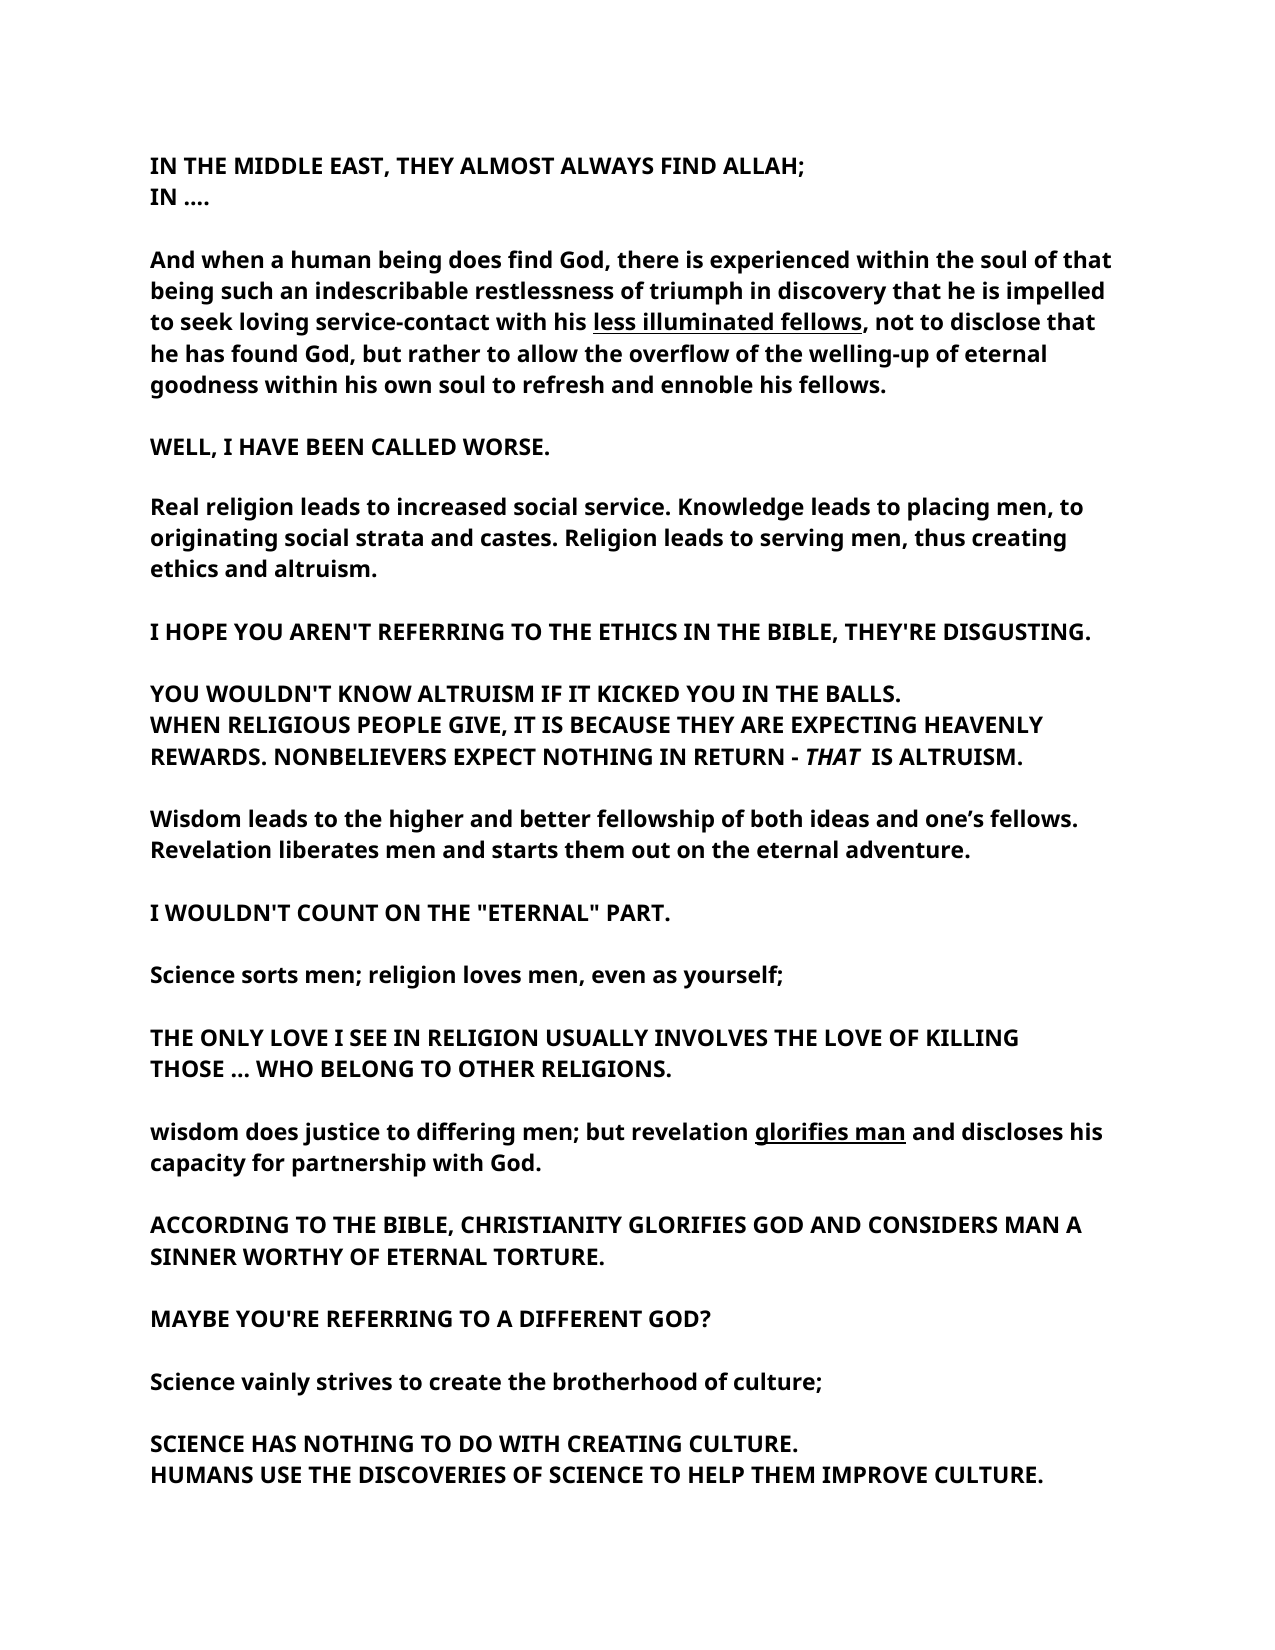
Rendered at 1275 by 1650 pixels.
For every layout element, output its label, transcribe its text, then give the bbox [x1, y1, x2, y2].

text WHEN RELIGIOUS PEOPLE GIVE, IT IS BECAUSE THEY ARE EXPECTING HEAVENLY REWARDS. NONBELIEVERS EXPECT NOTHING IN RETURN - THAT IS ALTRUISM. [150, 709, 1125, 772]
text IN .... [150, 181, 1125, 212]
text Real religion leads to increased social service. Knowledge leads to placing men, to originating social strata and castes. Religion leads to serving men, thus creating ethics and altruism. [150, 491, 1125, 584]
text YOU WOULDN'T KNOW ALTRUISM IF IT KICKED YOU IN THE BALLS. [150, 678, 1125, 709]
text Science sorts men; religion loves men, even as yourself; [150, 959, 1125, 991]
text Science vainly strives to create the brotherhood of culture; [150, 1366, 1125, 1397]
text IN THE MIDDLE EAST, THEY ALMOST ALWAYS FIND ALLAH; [150, 150, 1125, 181]
text THE ONLY LOVE I SEE IN RELIGION USUALLY INVOLVES THE LOVE OF KILLING THOSE ... WHO BELONG TO OTHER RELIGIONS. [150, 1022, 1125, 1084]
text ACCORDING TO THE BIBLE, CHRISTIANITY GLORIFIES GOD AND CONSIDERS MAN A SINNER WORTHY OF ETERNAL TORTURE. [150, 1209, 1125, 1272]
text MAYBE YOU'RE REFERRING TO A DIFFERENT GOD? [150, 1303, 1125, 1334]
text Wisdom leads to the higher and better fellowship of both ideas and one’s fellows. Revelation liberates men and starts them out on the eternal adventure. [150, 803, 1125, 866]
text I HOPE YOU AREN'T REFERRING TO THE ETHICS IN THE BIBLE, THEY'RE DISGUSTING. [150, 616, 1125, 647]
text wisdom does justice to differing men; but revelation glorifies man and discloses his capacity for partnership with God. [150, 1116, 1125, 1178]
text I WOULDN'T COUNT ON THE "ETERNAL" PART. [150, 897, 1125, 928]
text SCIENCE HAS NOTHING TO DO WITH CREATING CULTURE. [150, 1428, 1125, 1459]
text And when a human being does find God, there is experienced within the soul of that being such an indescribable restlessness of triumph in discovery that he is impelled to seek loving service-contact with his less illuminated fellows, not to disclose that he has found God, but rather to allow the overflow of the welling-up of eternal goodness within his own soul to refresh and ennoble his fellows. [150, 244, 1125, 400]
text WELL, I HAVE BEEN CALLED WORSE. [150, 431, 1125, 491]
text HUMANS USE THE DISCOVERIES OF SCIENCE TO HELP THEM IMPROVE CULTURE. [150, 1459, 1125, 1491]
